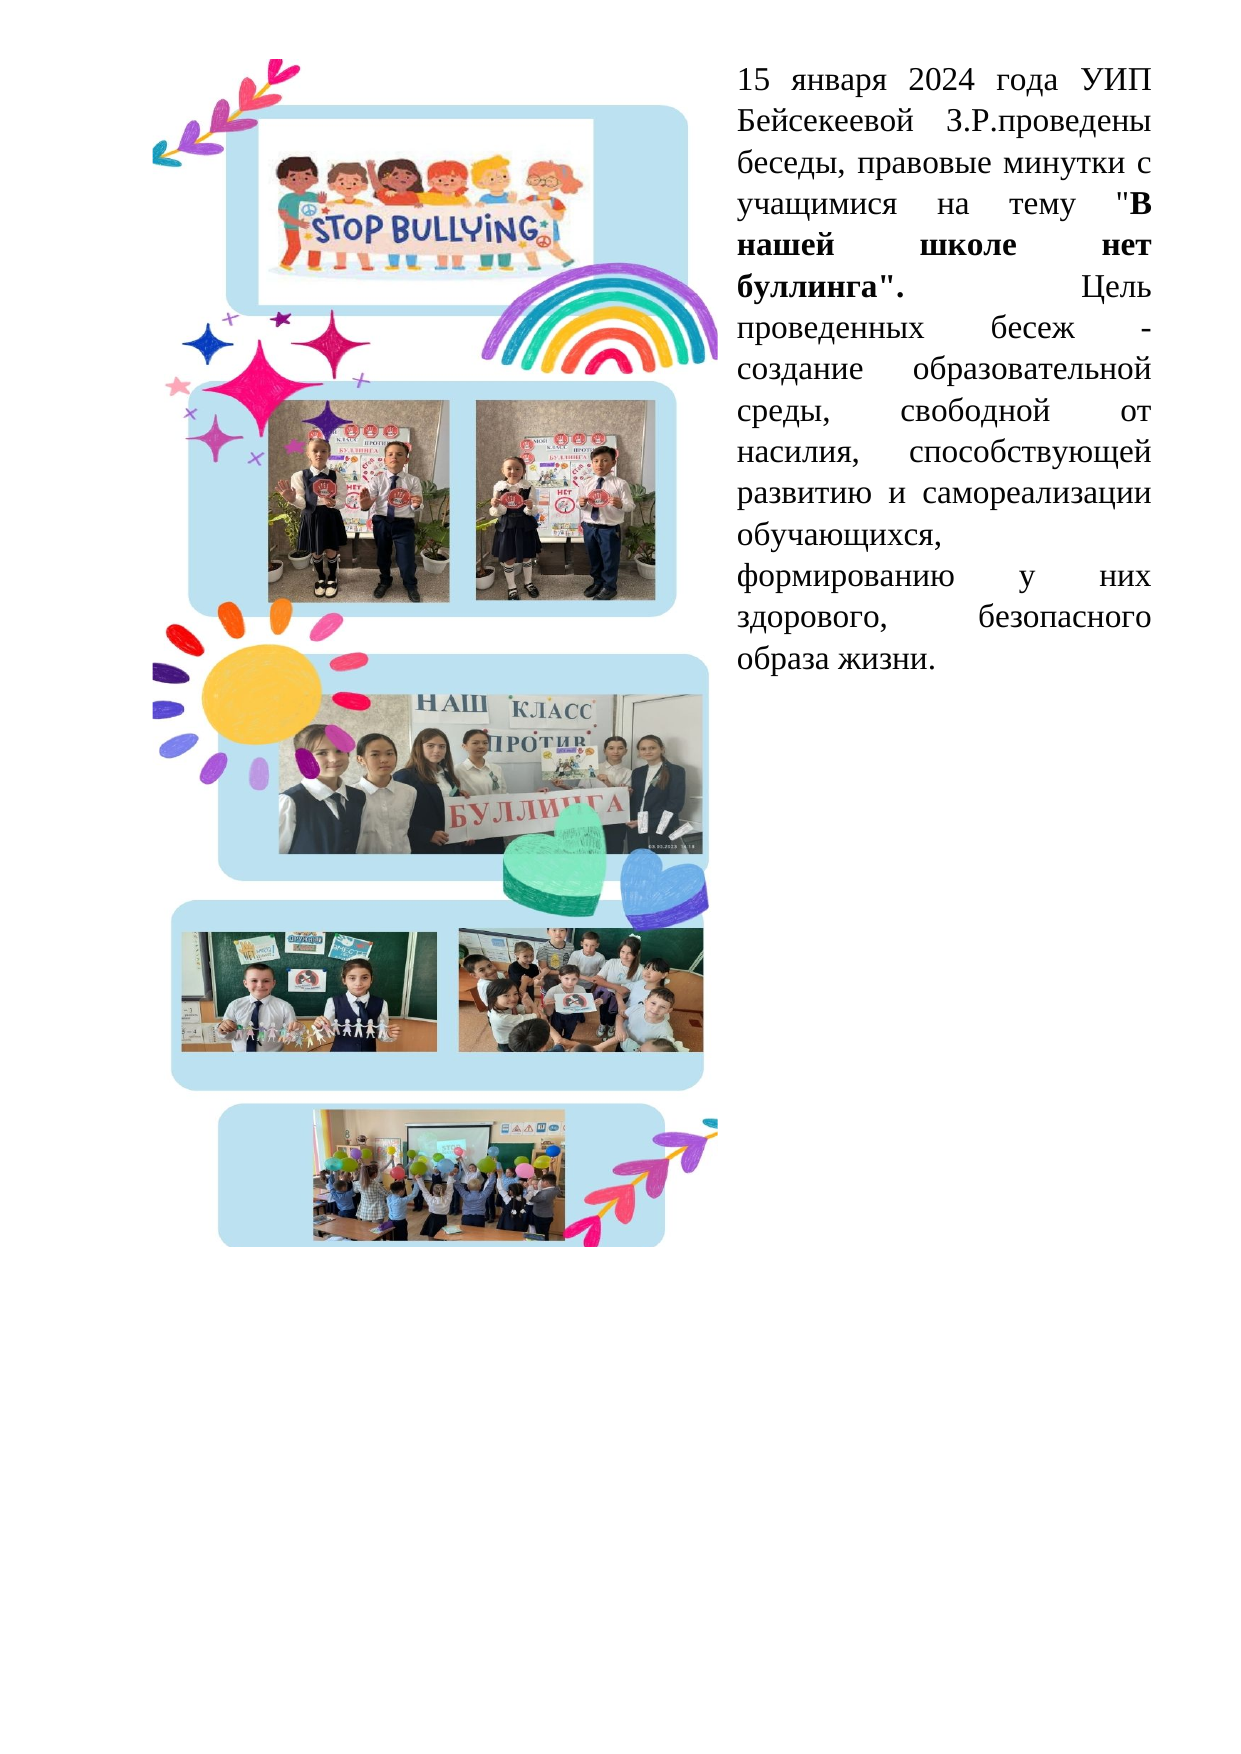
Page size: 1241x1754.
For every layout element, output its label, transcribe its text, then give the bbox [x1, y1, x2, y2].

text 15 января 2024 года УИП Бейсекеевой З.Р.проведены беседы, правовые минутки с учащимися на тему "В нашей школе нет буллинга". Цель проведенных бесеж -создание образовательной среды, свободной от насилия, способствующей развитию и самореализации обучающихся, формированию у них здорового, безопасного образа жизни. [718, 59, 1152, 676]
picture [152, 59, 718, 1246]
